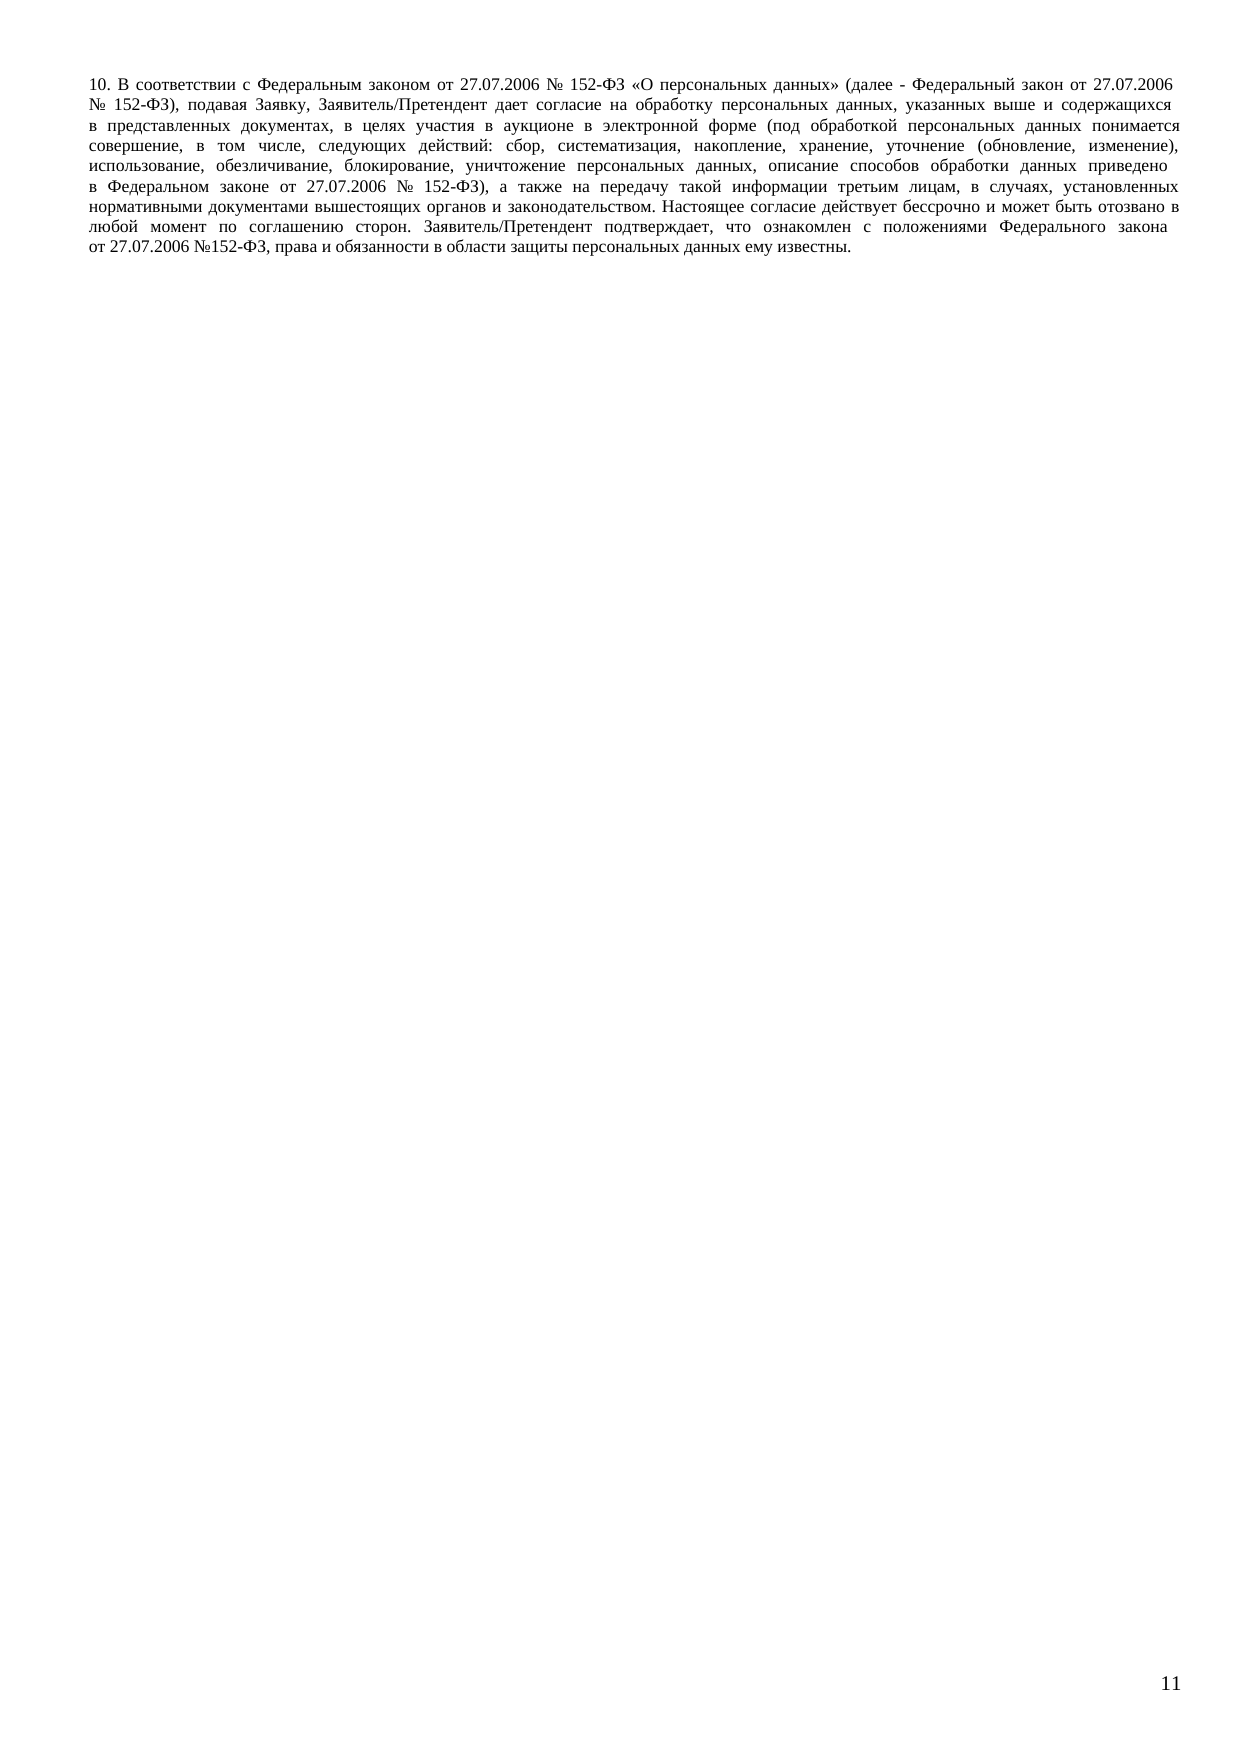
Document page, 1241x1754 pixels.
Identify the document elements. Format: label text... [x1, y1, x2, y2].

subtitle 10. В соответствии с Федеральным законом от 27.07.2006 № 152-ФЗ «О персональных данных» (далее - Федеральный закон от 27.07.2006 № 152-ФЗ), подавая Заявку, Заявитель/Претендент дает согласие на обработку персональных данных, указанных выше и содержащихся в представленных документах, в целях участия в аукционе в электронной форме (под обработкой персональных данных понимается совершение, в том числе, следующих действий: сбор, систематизация, накопление, хранение, уточнение (обновление, изменение), использование, обезличивание, блокирование, уничтожение персональных данных, описание способов обработки данных приведено в Федеральном законе от 27.07.2006 № 152-ФЗ), а также на передачу такой информации третьим лицам, в случаях, установленных нормативными документами вышестоящих органов и законодательством. Настоящее согласие действует бессрочно и может быть отозвано в любой момент по соглашению сторон. Заявитель/Претендент подтверждает, что ознакомлен с положениями Федерального закона от 27.07.2006 №152-ФЗ, права и обязанности в области защиты персональных данных ему известны. [89, 74, 1181, 257]
